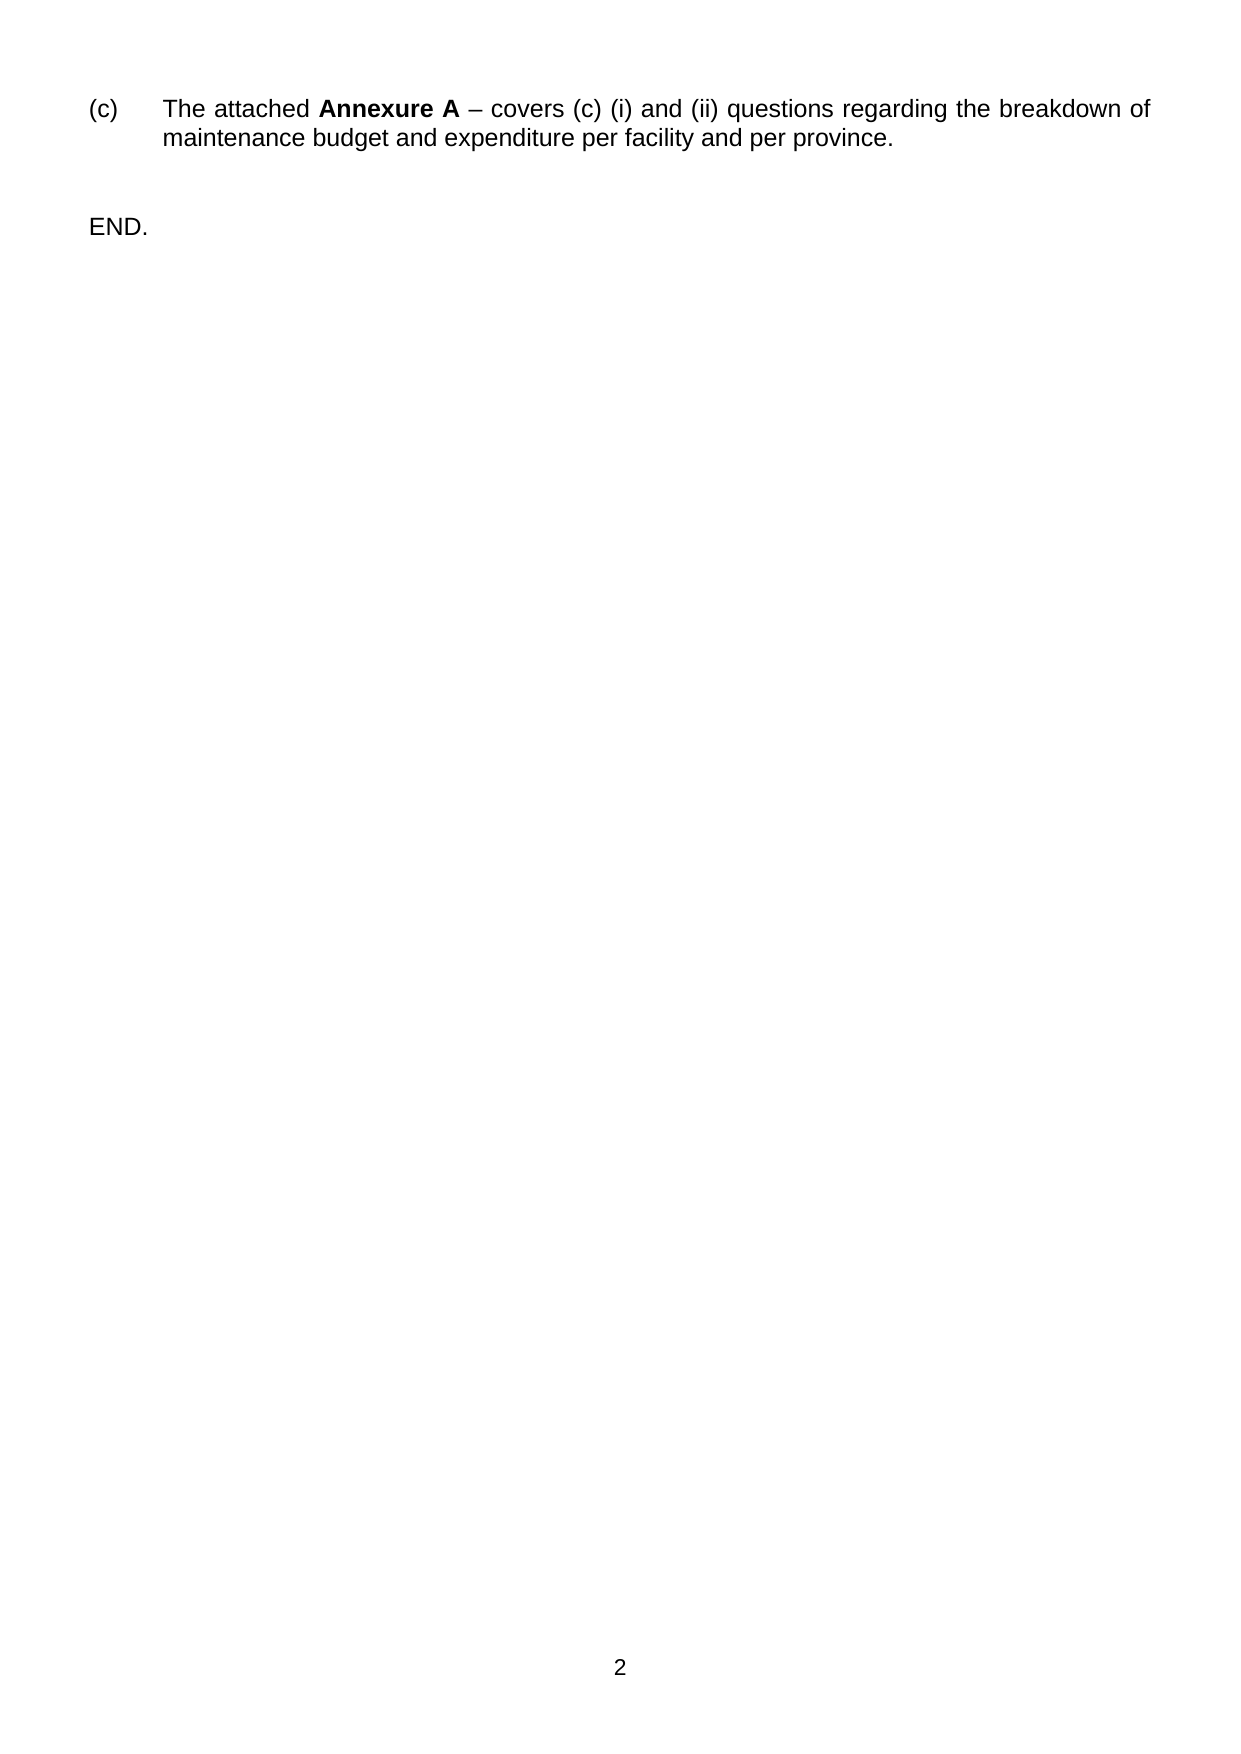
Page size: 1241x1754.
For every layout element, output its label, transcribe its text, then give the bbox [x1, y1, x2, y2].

text END. [89, 212, 1152, 241]
list The attached Annexure A – covers (c) (i) and (ii) questions regarding the breakdown of maintenance budget and expenditure per facility and per province. [89, 94, 1152, 152]
